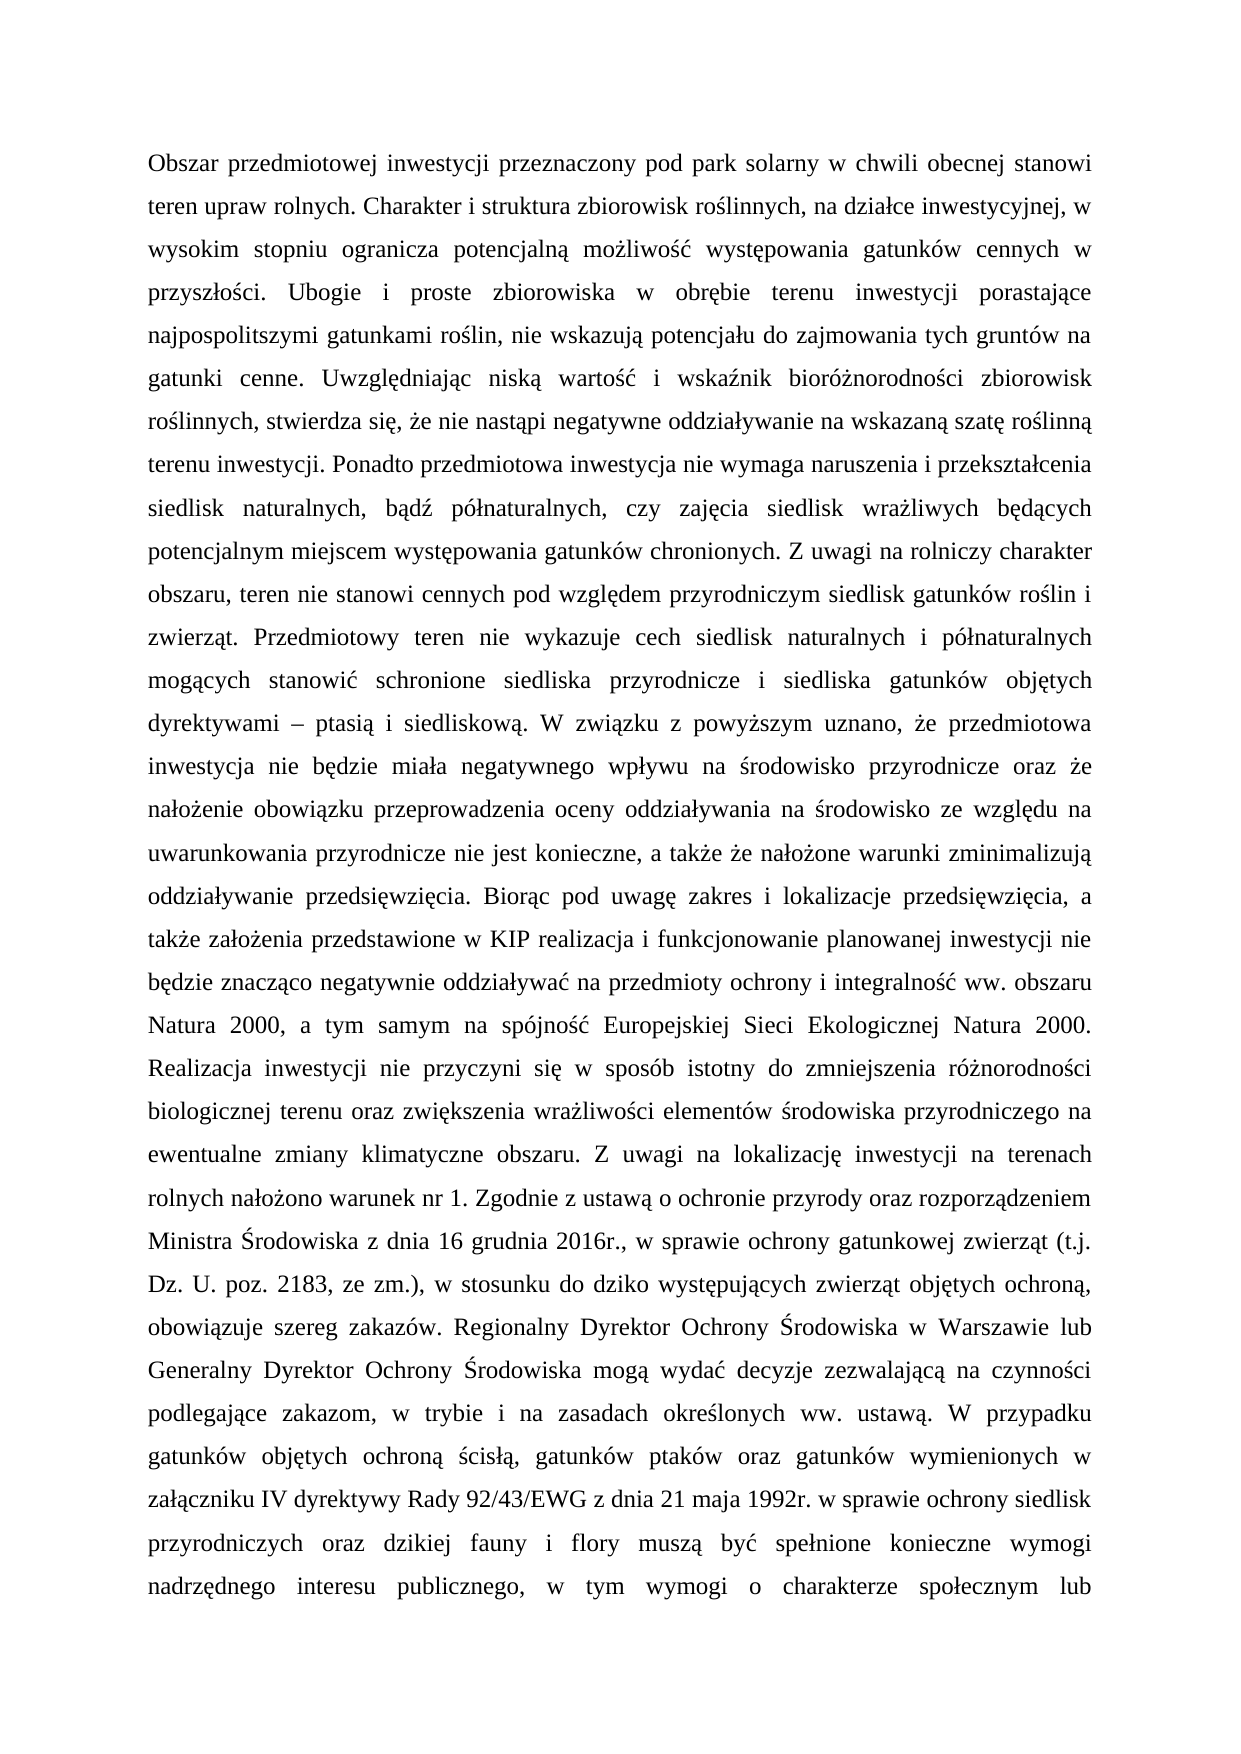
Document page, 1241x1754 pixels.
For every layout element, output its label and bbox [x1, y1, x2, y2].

text [148, 148, 1093, 1599]
